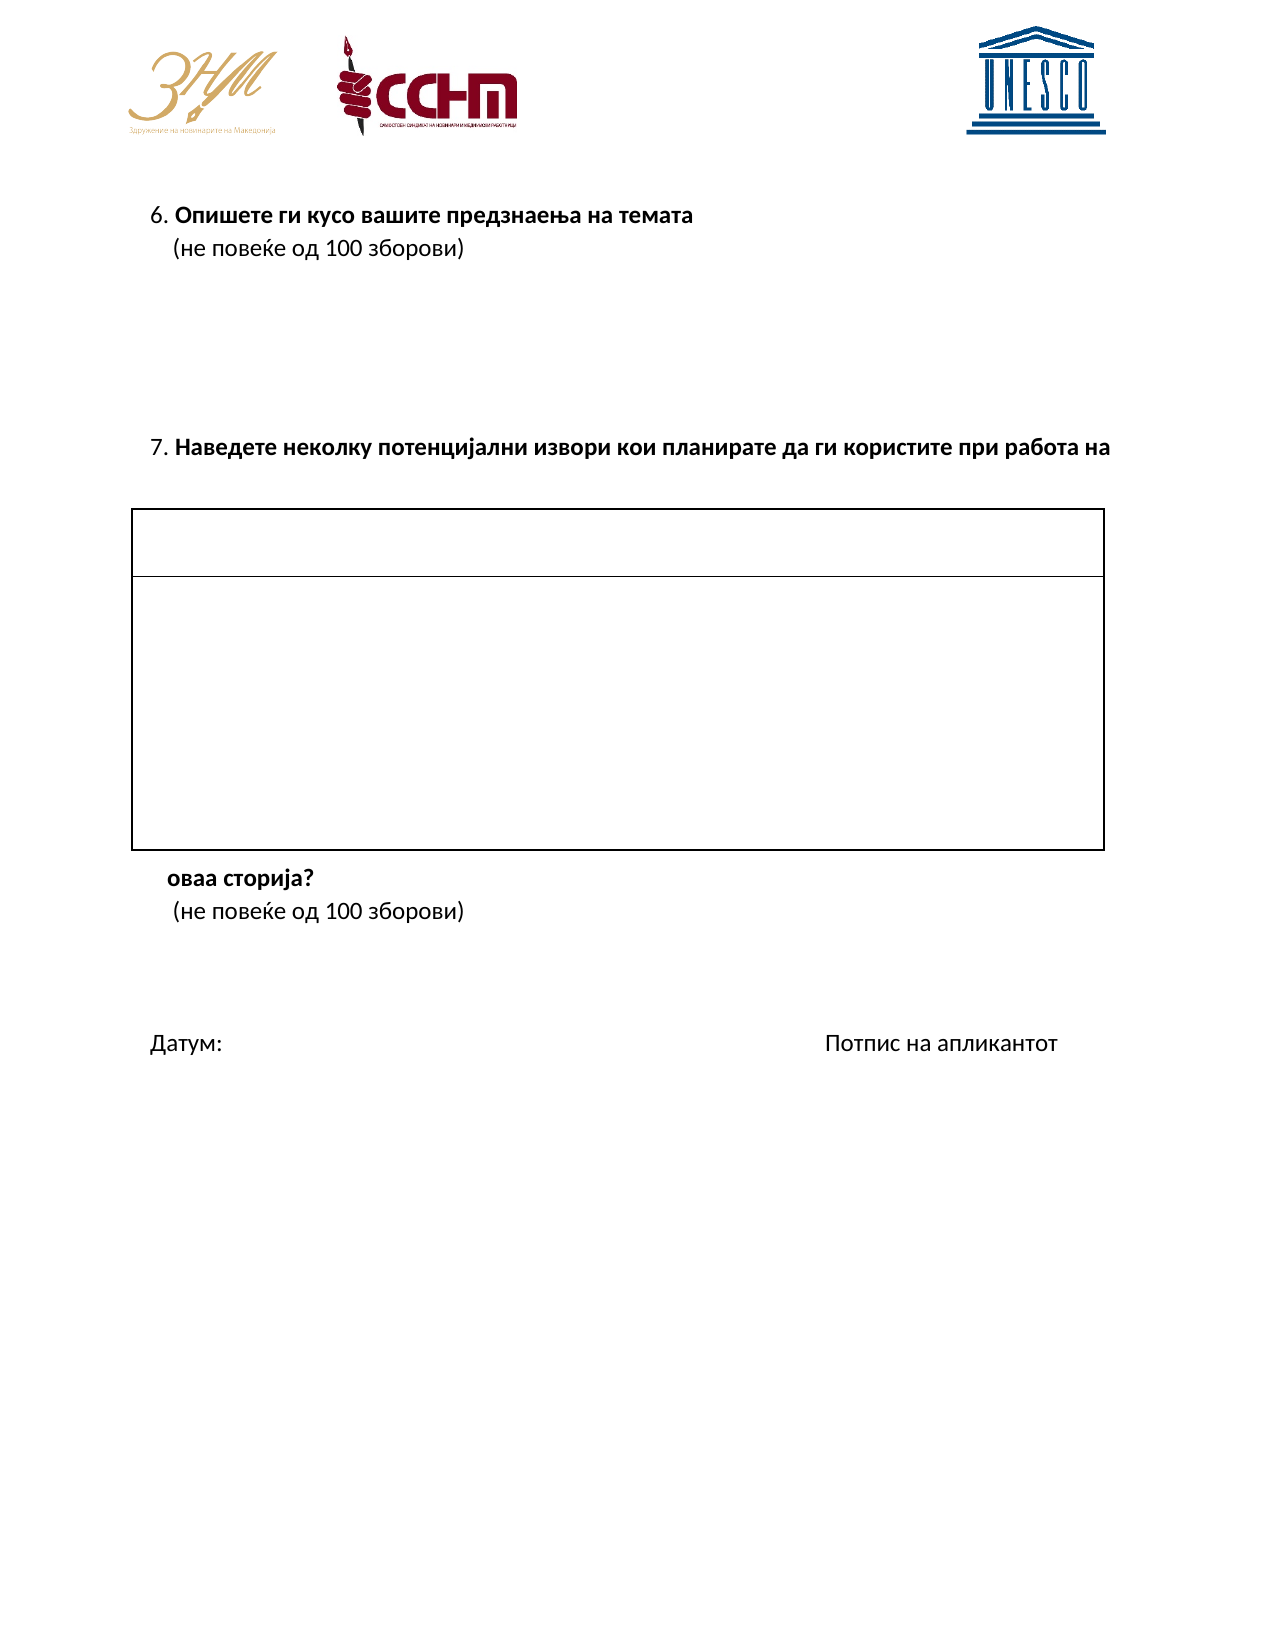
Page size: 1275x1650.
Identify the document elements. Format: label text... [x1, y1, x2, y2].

picture [337, 35, 517, 136]
text 7. Наведете неколку потенцијални извори кои планирате да ги користите при работа на оваа сторија? (не повеќе од 100 зборови) [150, 431, 1125, 926]
text 6. Опишете ги кусо вашите предзнаења на темата (не повеќе од 100 зборови) [150, 167, 1125, 263]
picture [128, 51, 278, 135]
picture [953, 18, 1121, 143]
text Датум: Потпис на апликантот [150, 1027, 1125, 1058]
